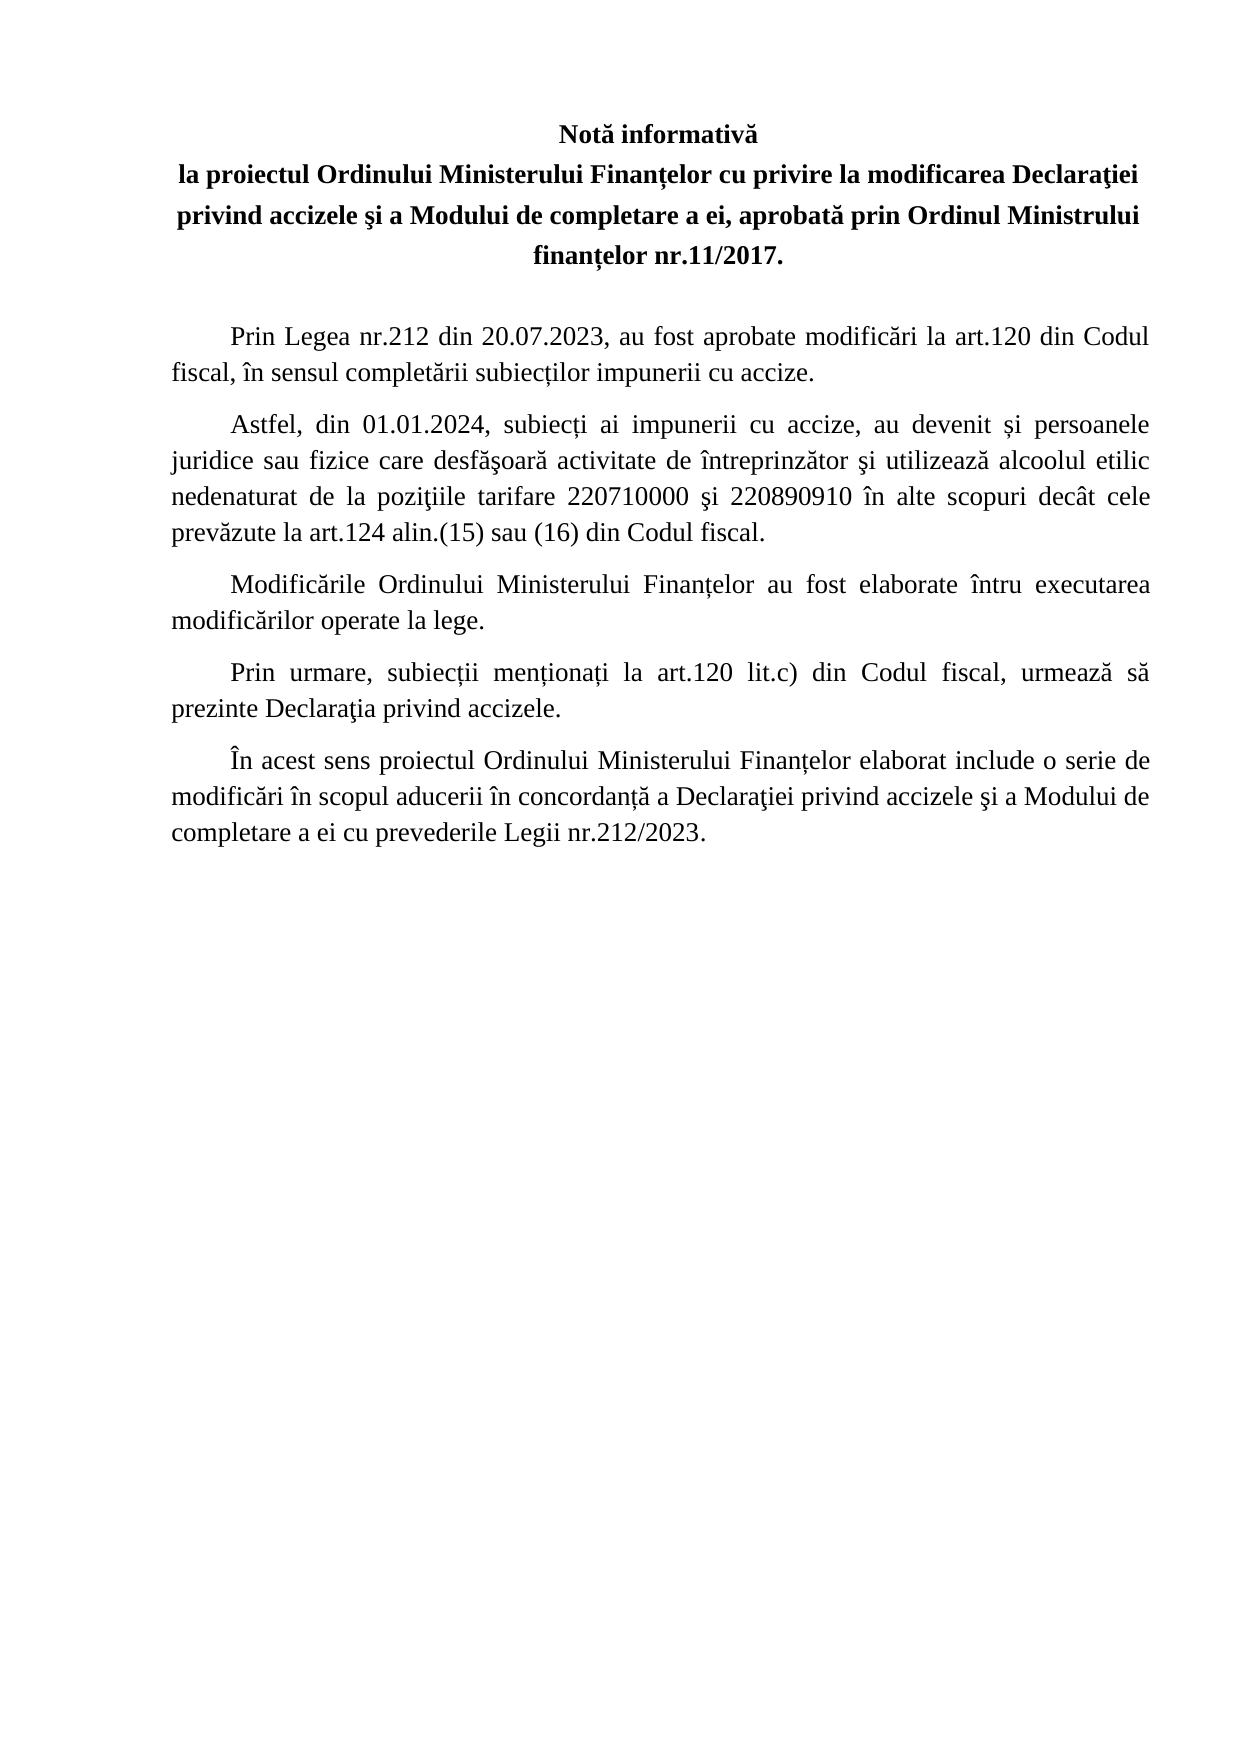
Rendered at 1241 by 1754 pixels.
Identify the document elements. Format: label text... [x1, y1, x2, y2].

text În acest sens proiectul Ordinului Ministerului Finanțelor elaborat include o serie de modificări în scopul aducerii în concordanță a Declaraţiei privind accizele şi a Modului de completare a ei cu prevederile Legii nr.212/2023. [171, 744, 1151, 847]
text Prin Legea nr.212 din 20.07.2023, au fost aprobate modificări la art.120 din Codul fiscal, în sensul completării subiecților impunerii cu accize. [171, 320, 1151, 387]
text la proiectul Ordinului Ministerului Finanțelor cu privire la modificarea Declaraţiei privind accizele şi a Modului de completare a ei, aprobată prin Ordinul Ministrului finanțelor nr.11/2017. [171, 159, 1146, 271]
text Astfel, din 01.01.2024, subiecți ai impunerii cu accize, au devenit și persoanele juridice sau fizice care desfăşoară activitate de întreprinzător şi utilizează alcoolul etilic nedenaturat de la poziţiile tarifare 220710000 şi 220890910 în alte scopuri decât cele prevăzute la art.124 alin.(15) sau (16) din Codul fiscal. [171, 408, 1151, 547]
text Prin urmare, subiecții menționați la art.120 lit.c) din Codul fiscal, urmează să prezinte Declaraţia privind accizele. [171, 656, 1151, 723]
text Modificările Ordinului Ministerului Finanțelor au fost elaborate întru executarea modificărilor operate la lege. [171, 568, 1151, 635]
text Notă informativă [171, 118, 1146, 149]
